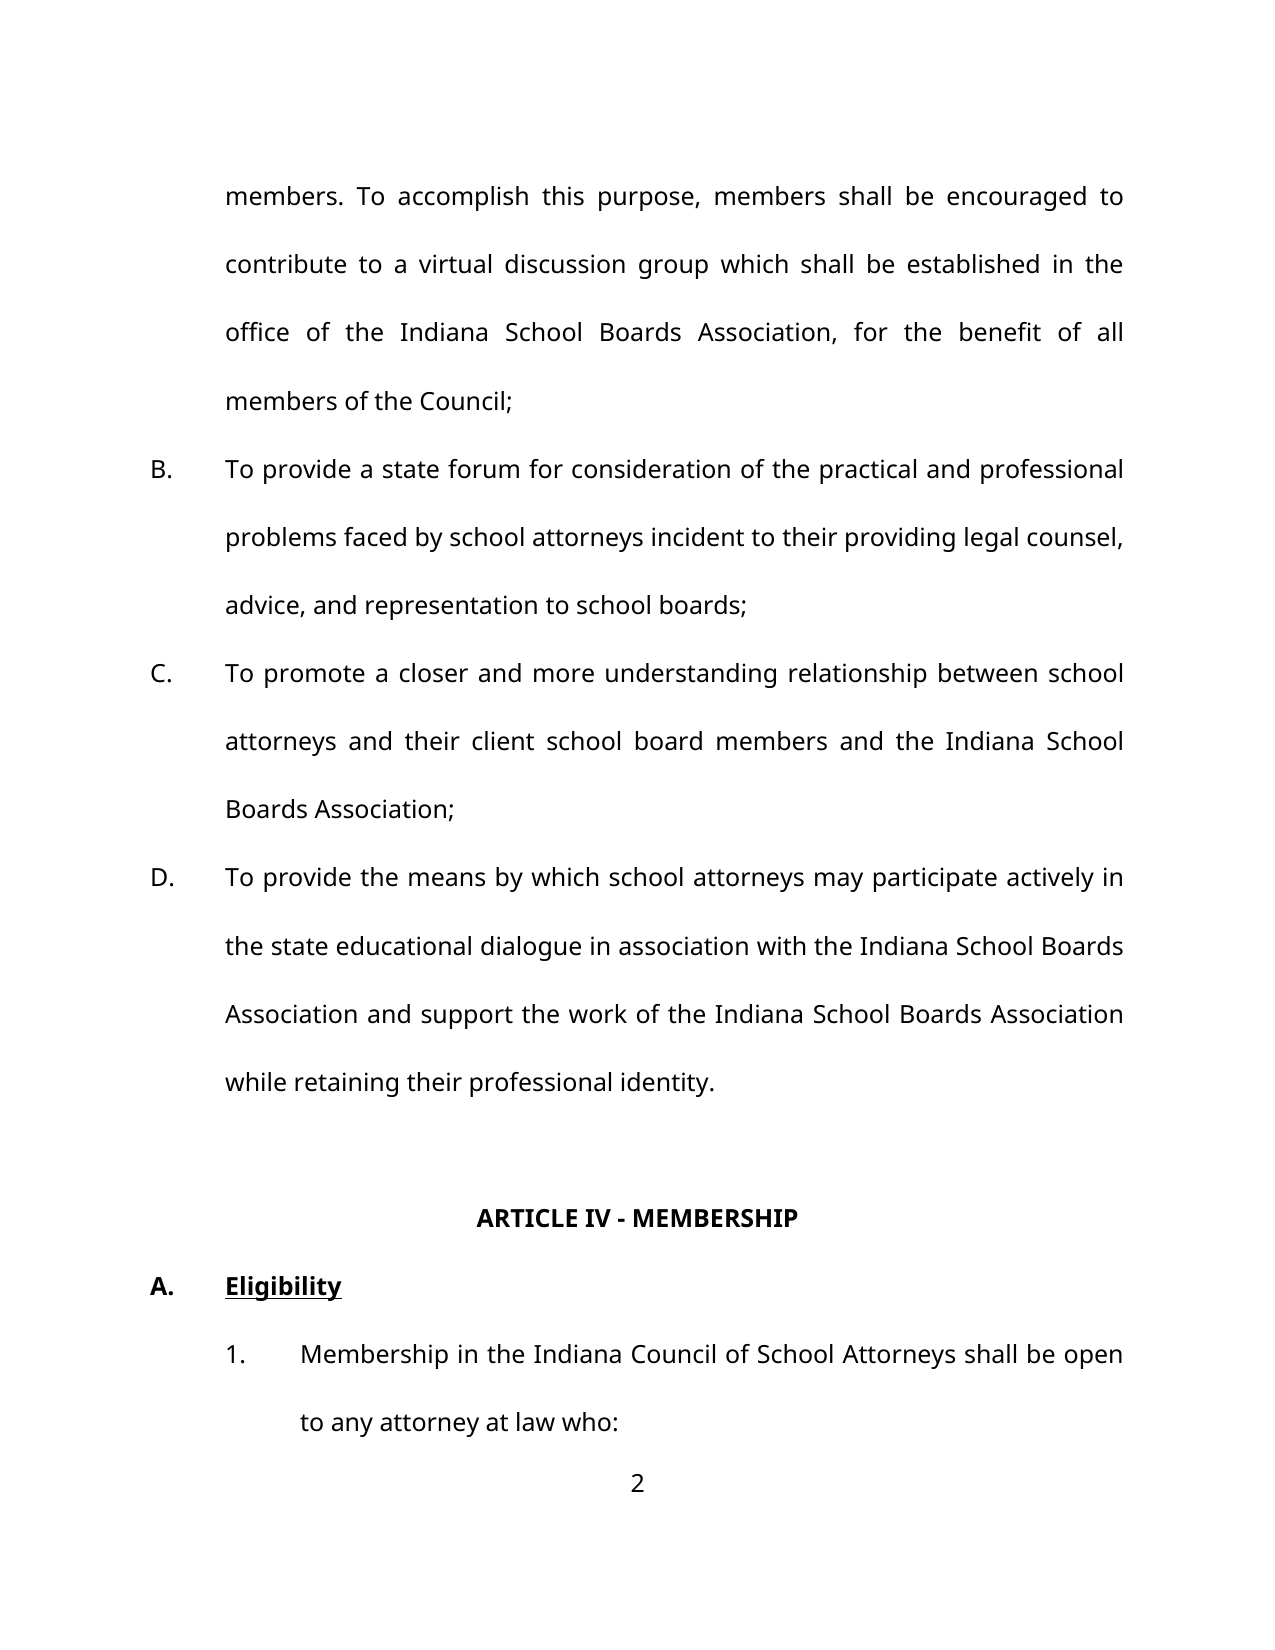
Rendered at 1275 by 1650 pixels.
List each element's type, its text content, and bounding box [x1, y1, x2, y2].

text D. To provide the means by which school attorneys may participate actively in the state educational dialogue in association with the Indiana School Boards Association and support the work of the Indiana School Boards Association while retaining their professional identity. [150, 860, 1125, 1098]
list 1. Membership in the Indiana Council of School Attorneys shall be open to any attorney at law who: [225, 1337, 1125, 1439]
list A. Eligibility [150, 1269, 1125, 1303]
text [150, 179, 1125, 417]
text ARTICLE IV - MEMBERSHIP [150, 1201, 1125, 1235]
text B. To provide a state forum for consideration of the practical and professional problems faced by school attorneys incident to their providing legal counsel, advice, and representation to school boards; [150, 451, 1125, 622]
text C. To promote a closer and more understanding relationship between school attorneys and their client school board members and the Indiana School Boards Association; [150, 656, 1125, 826]
